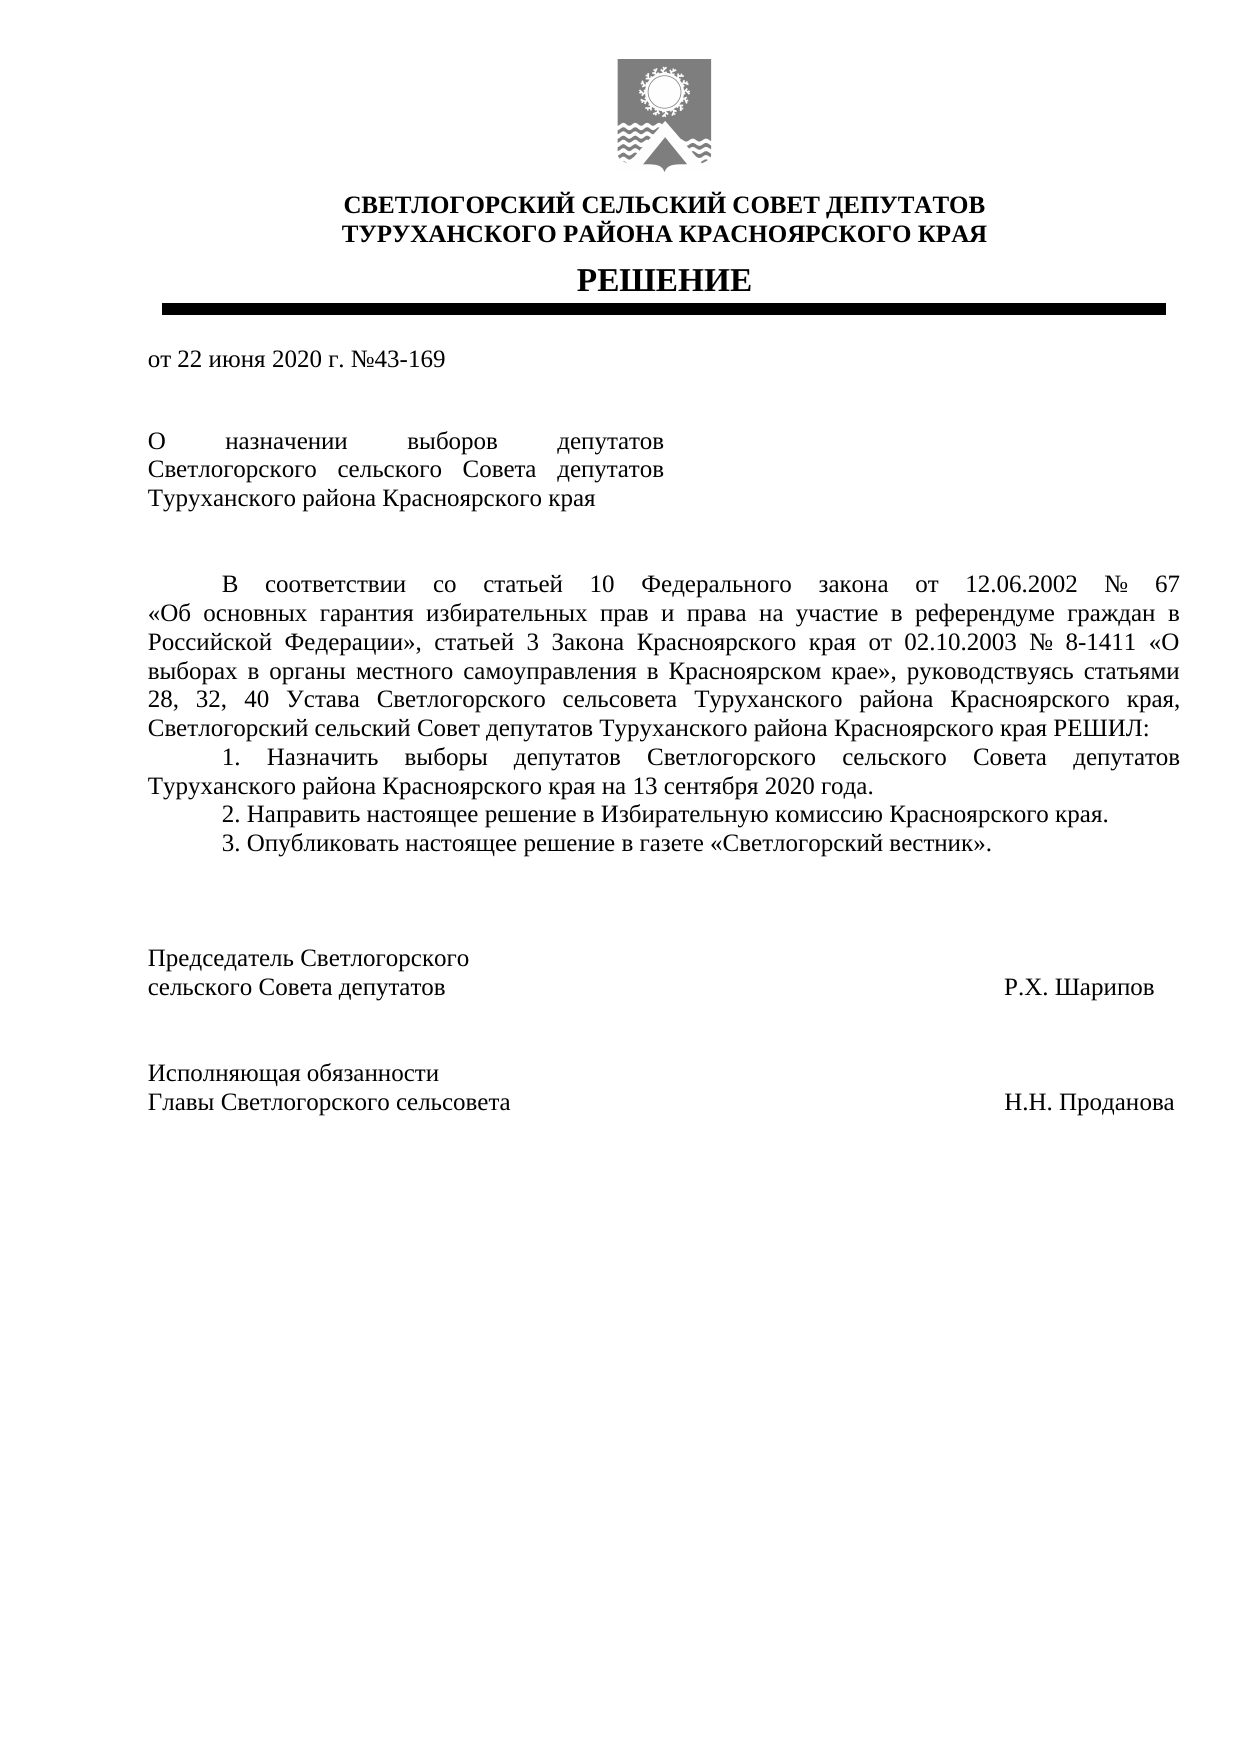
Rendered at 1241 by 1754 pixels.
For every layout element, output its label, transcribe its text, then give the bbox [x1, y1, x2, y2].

text 2. Направить настоящее решение в Избирательную комиссию Красноярского края. [148, 799, 1181, 828]
picture [617, 59, 712, 172]
text В соответствии со статьей 10 Федерального закона от 12.06.2002 № 67 «Об основных гарантия избирательных прав и права на участие в референдуме граждан в Российской Федерации», статьей 3 Закона Красноярского края от 02.10.2003 № 8-1411 «О выборах в органы местного самоуправления в Красноярском крае», руководствуясь статьями 28, 32, 40 Устава Светлогорского сельсовета Туруханского района Красноярского края, Светлогорский сельский Совет депутатов Туруханского района Красноярского края РЕШИЛ: [148, 569, 1181, 742]
text Исполняющая обязанности [148, 1058, 1181, 1087]
text О назначении выборов депутатов Светлогорского сельского Совета депутатов Туруханского района Красноярского края [148, 426, 664, 512]
text сельского Совета депутатов Р.Х. Шарипов [148, 972, 1181, 1001]
text 3. Опубликовать настоящее решение в газете «Светлогорский вестник». [148, 828, 1181, 857]
text Председатель Светлогорского [148, 943, 1181, 972]
text 1. Назначить выборы депутатов Светлогорского сельского Совета депутатов Туруханского района Красноярского края на 13 сентября 2020 года. [148, 742, 1181, 799]
text от 22 июня 2020 г. №43-169 [148, 344, 1181, 373]
text Главы Светлогорского сельсовета Н.Н. Проданова [148, 1087, 1181, 1116]
